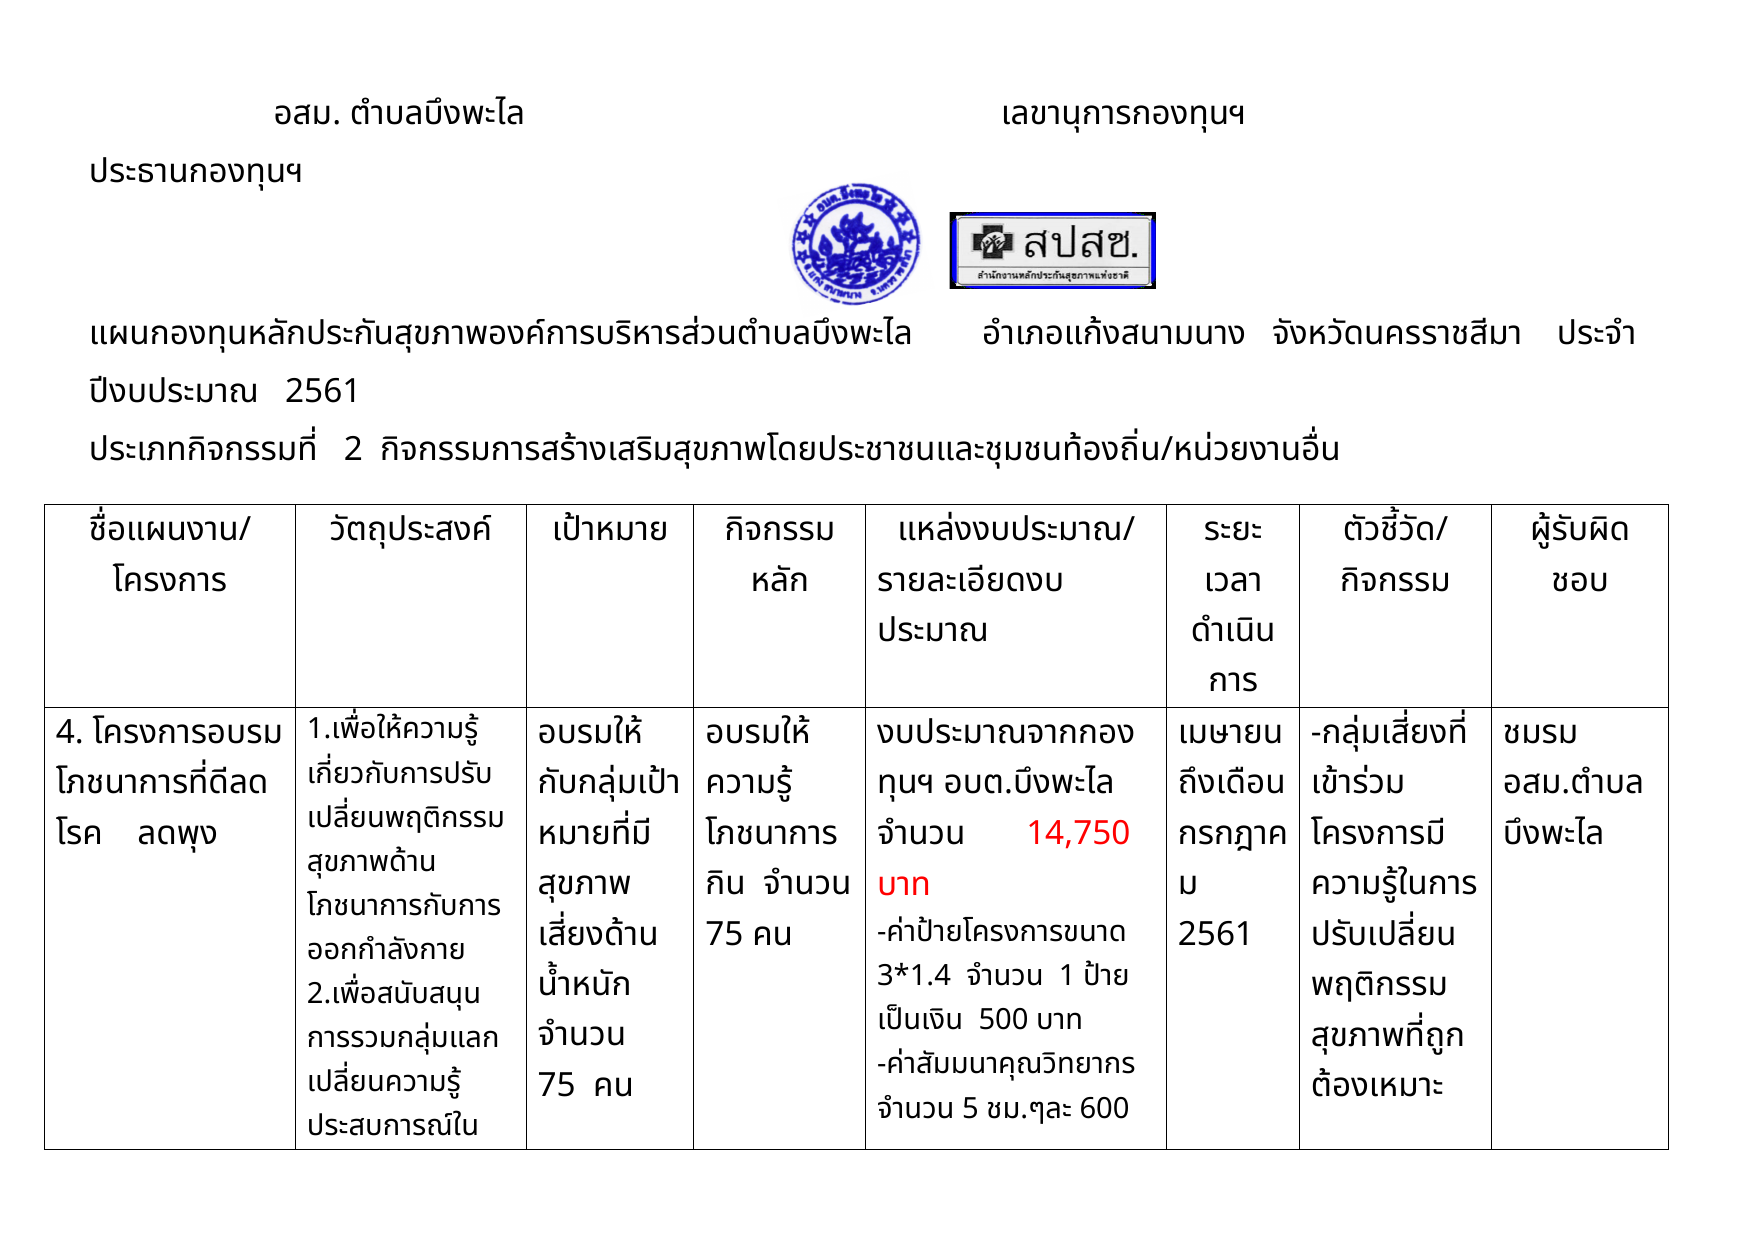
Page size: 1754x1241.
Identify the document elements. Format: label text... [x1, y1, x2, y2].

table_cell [1300, 708, 1491, 1149]
text อสม. ตำบลบึงพะไล เลขานุการกองทุนฯ ประธานกองทุนฯ [89, 89, 1665, 197]
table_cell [527, 708, 693, 1149]
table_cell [866, 708, 1166, 1149]
table_header กิจกรรมหลัก [694, 505, 865, 707]
text ประเภทกิจกรรมที่ 2 กิจกรรมการสร้างเสริมสุขภาพโดยประชาชนและชุมชนท้องถิ่น/หน่วยงานอื่น [89, 425, 1665, 476]
picture [777, 170, 934, 317]
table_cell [694, 708, 865, 1149]
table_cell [296, 708, 526, 1149]
table_header ระยะเวลาดำเนินการ [1167, 505, 1299, 707]
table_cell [1492, 708, 1668, 1149]
table_header ตัวชี้วัด/กิจกรรม [1300, 505, 1491, 707]
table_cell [45, 708, 295, 1149]
table_header เป้าหมาย [527, 505, 693, 707]
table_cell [1167, 708, 1299, 1149]
text แผนกองทุนหลักประกันสุขภาพองค์การบริหารส่วนตำบลบึงพะไล อำเภอแก้งสนามนาง จังหวัดนครราชสีมา ประจำปีงบประมาณ 2561 [89, 309, 1665, 418]
table_header วัตถุประสงค์ [296, 505, 526, 707]
table_header ผู้รับผิดชอบ [1492, 505, 1668, 707]
table_header ชื่อแผนงาน/โครงการ [45, 505, 295, 707]
table_header แหล่งงบประมาณ/ รายละเอียดงบประมาณ [866, 505, 1166, 707]
